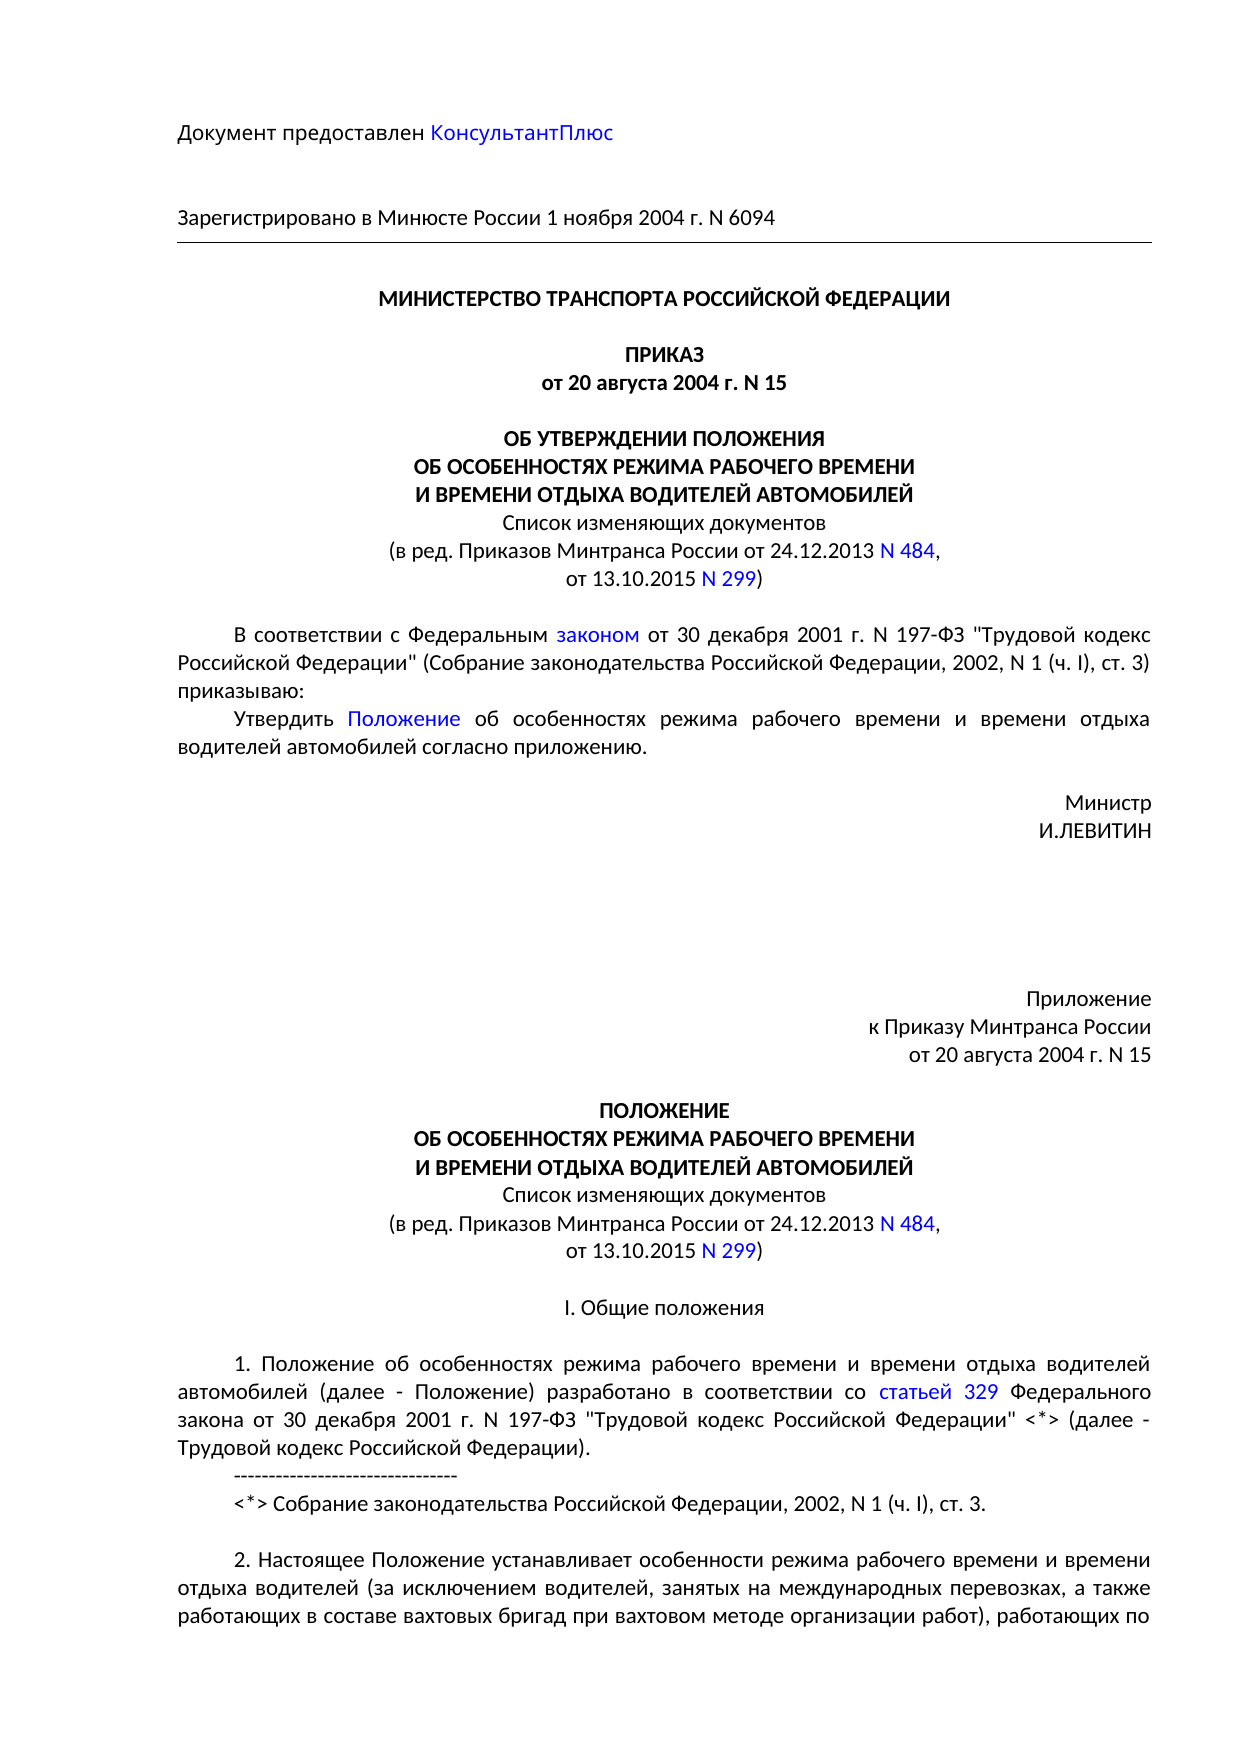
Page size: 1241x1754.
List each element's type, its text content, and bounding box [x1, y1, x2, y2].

text Список изменяющих документов [177, 1181, 1152, 1209]
text (в ред. Приказов Минтранса России от 24.12.2013 N 484, [177, 536, 1152, 564]
title от 20 августа 2004 г. N 15 [177, 368, 1152, 396]
text И.ЛЕВИТИН [177, 816, 1152, 844]
text Список изменяющих документов [177, 508, 1152, 536]
title ПОЛОЖЕНИЕ [177, 1097, 1152, 1124]
text от 20 августа 2004 г. N 15 [177, 1041, 1152, 1068]
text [177, 1545, 1152, 1629]
title ОБ ОСОБЕННОСТЯХ РЕЖИМА РАБОЧЕГО ВРЕМЕНИ [177, 452, 1152, 480]
title Документ предоставлен КонсультантПлюс [177, 118, 1152, 175]
text В соответствии с Федеральным законом от 30 декабря 2001 г. N 197-ФЗ "Трудовой кодекс Российской Федерации" (Собрание законодательства Российской Федерации, 2002, N 1 (ч. I), ст. 3) приказываю: [177, 620, 1152, 704]
title И ВРЕМЕНИ ОТДЫХА ВОДИТЕЛЕЙ АВТОМОБИЛЕЙ [177, 1153, 1152, 1181]
text Зарегистрировано в Минюсте России 1 ноября 2004 г. N 6094 [177, 203, 1152, 231]
title И ВРЕМЕНИ ОТДЫХА ВОДИТЕЛЕЙ АВТОМОБИЛЕЙ [177, 480, 1152, 508]
title МИНИСТЕРСТВО ТРАНСПОРТА РОССИЙСКОЙ ФЕДЕРАЦИИ [177, 284, 1152, 312]
title ПРИКАЗ [177, 340, 1152, 368]
text -------------------------------- [177, 1461, 1152, 1489]
text от 13.10.2015 N 299) [177, 564, 1152, 592]
text 1. Положение об особенностях режима рабочего времени и времени отдыха водителей автомобилей (далее - Положение) разработано в соответствии со статьей 329 Федерального закона от 30 декабря 2001 г. N 197-ФЗ "Трудовой кодекс Российской Федерации" <*> (далее - Трудовой кодекс Российской Федерации). [177, 1349, 1152, 1461]
text Министр [177, 788, 1152, 816]
title ОБ УТВЕРЖДЕНИИ ПОЛОЖЕНИЯ [177, 424, 1152, 452]
text от 13.10.2015 N 299) [177, 1237, 1152, 1265]
text (в ред. Приказов Минтранса России от 24.12.2013 N 484, [177, 1209, 1152, 1237]
text <*> Собрание законодательства Российской Федерации, 2002, N 1 (ч. I), ст. 3. [177, 1489, 1152, 1517]
text I. Общие положения [177, 1293, 1152, 1321]
title ОБ ОСОБЕННОСТЯХ РЕЖИМА РАБОЧЕГО ВРЕМЕНИ [177, 1124, 1152, 1153]
text к Приказу Минтранса России [177, 1012, 1152, 1041]
text Утвердить Положение об особенностях режима рабочего времени и времени отдыха водителей автомобилей согласно приложению. [177, 704, 1152, 760]
text Приложение [177, 984, 1152, 1012]
